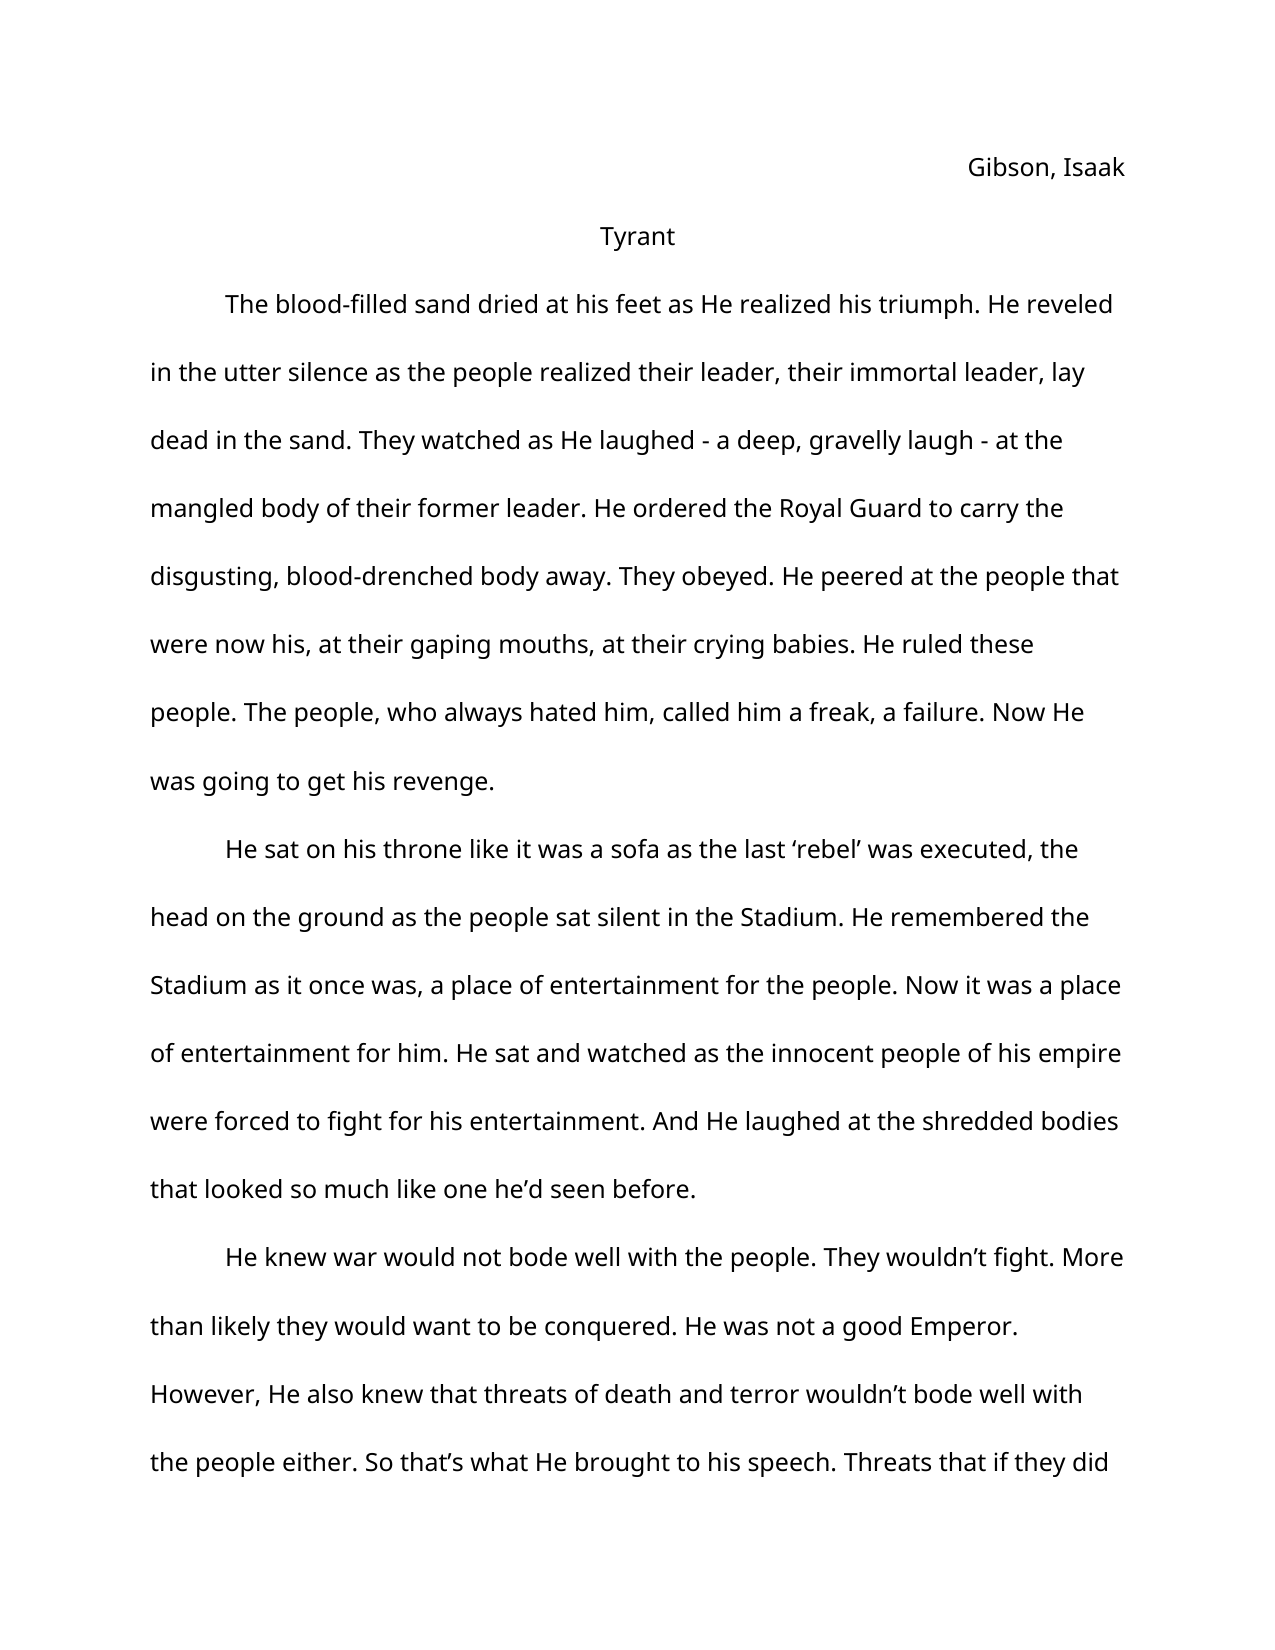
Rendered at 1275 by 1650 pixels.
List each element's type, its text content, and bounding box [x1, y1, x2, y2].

text The blood-filled sand dried at his feet as He realized his triumph. He reveled in the utter silence as the people realized their leader, their immortal leader, lay dead in the sand. They watched as He laughed - a deep, gravelly laugh - at the mangled body of their former leader. He ordered the Royal Guard to carry the disgusting, blood-drenched body away. They obeyed. He peered at the people that were now his, at their gaping mouths, at their crying babies. He ruled these people. The people, who always hated him, called him a freak, a failure. Now He was going to get his revenge. [150, 286, 1125, 797]
text He sat on his throne like it was a sofa as the last ‘rebel’ was executed, the head on the ground as the people sat silent in the Stadium. He remembered the Stadium as it once was, a place of entertainment for the people. Now it was a place of entertainment for him. He sat and watched as the innocent people of his empire were forced to fight for his entertainment. And He laughed at the shredded bodies that looked so much like one he’d seen before. [150, 831, 1125, 1206]
text Tyrant [150, 218, 1125, 252]
text Gibson, Isaak [150, 150, 1125, 184]
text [150, 1240, 1125, 1478]
